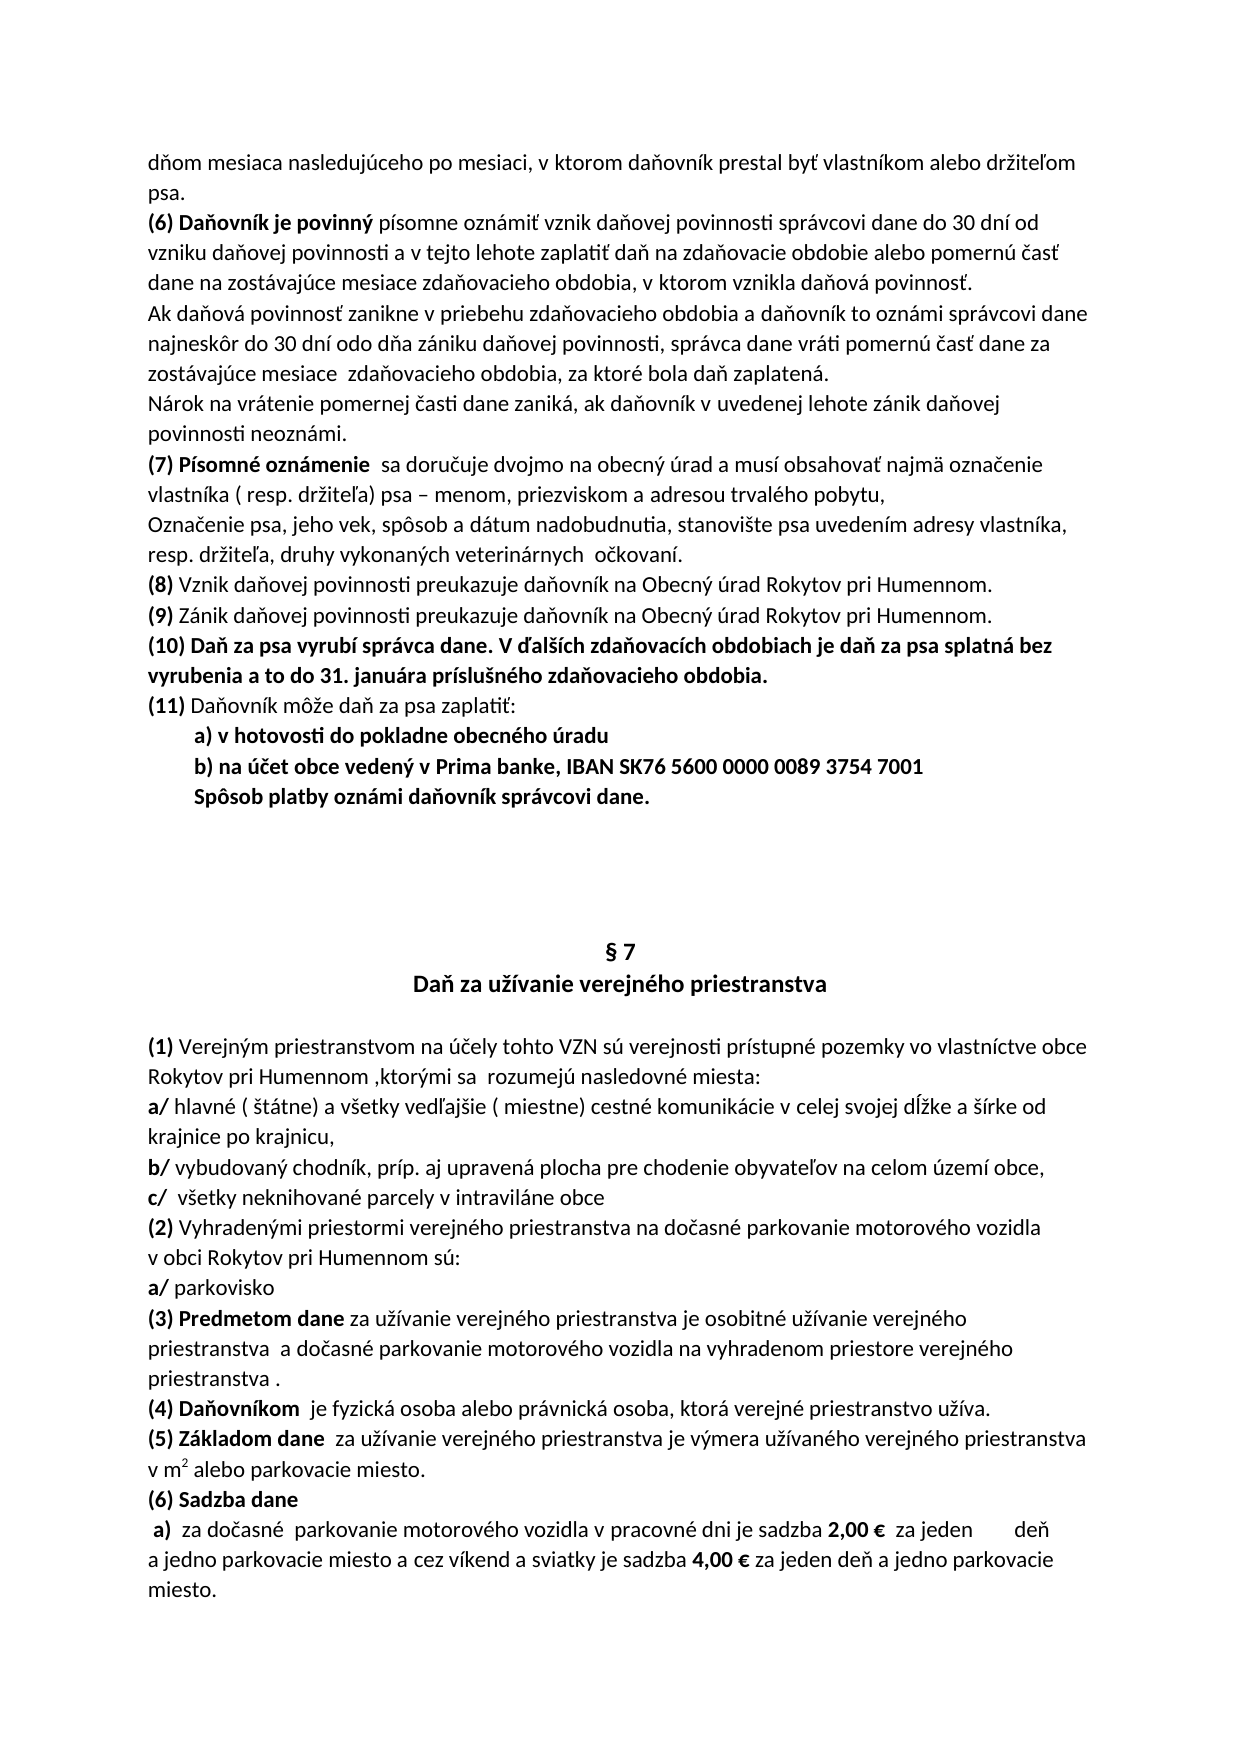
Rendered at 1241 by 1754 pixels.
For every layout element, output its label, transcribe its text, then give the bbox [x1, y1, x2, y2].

text (1) Verejným priestranstvom na účely tohto VZN sú verejnosti prístupné pozemky vo vlastníctve obce Rokytov pri Humennom ,ktorými sa rozumejú nasledovné miesta: [148, 1032, 1093, 1090]
text c/ všetky neknihované parcely v intraviláne obce [148, 1183, 1093, 1211]
text Ak daňová povinnosť zanikne v priebehu zdaňovacieho obdobia a daňovník to oznámi správcovi dane najneskôr do 30 dní odo dňa zániku daňovej povinnosti, správca dane vráti pomernú časť dane za zostávajúce mesiace zdaňovacieho obdobia, za ktoré bola daň zaplatená. [148, 299, 1093, 387]
text (5) Základom dane za užívanie verejného priestranstva je výmera užívaného verejného priestranstva v m2 alebo parkovacie miesto. [148, 1424, 1093, 1483]
text (6) Daňovník je povinný písomne oznámiť vznik daňovej povinnosti správcovi dane do 30 dní od vzniku daňovej povinnosti a v tejto lehote zaplatiť daň na zdaňovacie obdobie alebo pomernú časť dane na zostávajúce mesiace zdaňovacieho obdobia, v ktorom vznikla daňová povinnosť. [148, 208, 1093, 296]
text a/ hlavné ( štátne) a všetky vedľajšie ( miestne) cestné komunikácie v celej svojej dĺžke a šírke od krajnice po krajnicu, [148, 1092, 1093, 1150]
text b) na účet obce vedený v Prima banke, IBAN SK76 5600 0000 0089 3754 7001 [148, 752, 1093, 780]
text (3) Predmetom dane za užívanie verejného priestranstva je osobitné užívanie verejného priestranstva a dočasné parkovanie motorového vozidla na vyhradenom priestore verejného priestranstva . [148, 1304, 1093, 1392]
text (2) Vyhradenými priestormi verejného priestranstva na dočasné parkovanie motorového vozidla v obci Rokytov pri Humennom sú: [148, 1213, 1093, 1271]
text Daň za užívanie verejného priestranstva [148, 969, 1093, 999]
text a) v hotovosti do pokladne obecného úradu [148, 722, 1093, 749]
text Označenie psa, jeho vek, spôsob a dátum nadobudnutia, stanovište psa uvedením adresy vlastníka, resp. držiteľa, druhy vykonaných veterinárnych očkovaní. [148, 510, 1093, 568]
text (11) Daňovník môže daň za psa zaplatiť: [148, 691, 1093, 719]
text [148, 148, 1093, 206]
text a) za dočasné parkovanie motorového vozidla v pracovné dni je sadzba 2,00 € za jeden deň a jedno parkovacie miesto a cez víkend a sviatky je sadzba 4,00 € za jeden deň a jedno parkovacie miesto. [148, 1515, 1093, 1603]
text Spôsob platby oznámi daňovník správcovi dane. [148, 782, 1093, 810]
text (9) Zánik daňovej povinnosti preukazuje daňovník na Obecný úrad Rokytov pri Humennom. [148, 601, 1093, 629]
text (10) Daň za psa vyrubí správca dane. V ďalších zdaňovacích obdobiach je daň za psa splatná bez vyrubenia a to do 31. januára príslušného zdaňovacieho obdobia. [148, 631, 1093, 689]
text (6) Sadzba dane [148, 1485, 1093, 1513]
text (7) Písomné oznámenie sa doručuje dvojmo na obecný úrad a musí obsahovať najmä označenie vlastníka ( resp. držiteľa) psa – menom, priezviskom a adresou trvalého pobytu, [148, 450, 1093, 508]
text a/ parkovisko [148, 1273, 1093, 1301]
text Nárok na vrátenie pomernej časti dane zaniká, ak daňovník v uvedenej lehote zánik daňovej povinnosti neoznámi. [148, 389, 1093, 447]
text b/ vybudovaný chodník, príp. aj upravená plocha pre chodenie obyvateľov na celom území obce, [148, 1153, 1093, 1181]
text (4) Daňovníkom je fyzická osoba alebo právnická osoba, ktorá verejné priestranstvo užíva. [148, 1394, 1093, 1422]
text § 7 [148, 936, 1093, 966]
text (8) Vznik daňovej povinnosti preukazuje daňovník na Obecný úrad Rokytov pri Humennom. [148, 571, 1093, 598]
